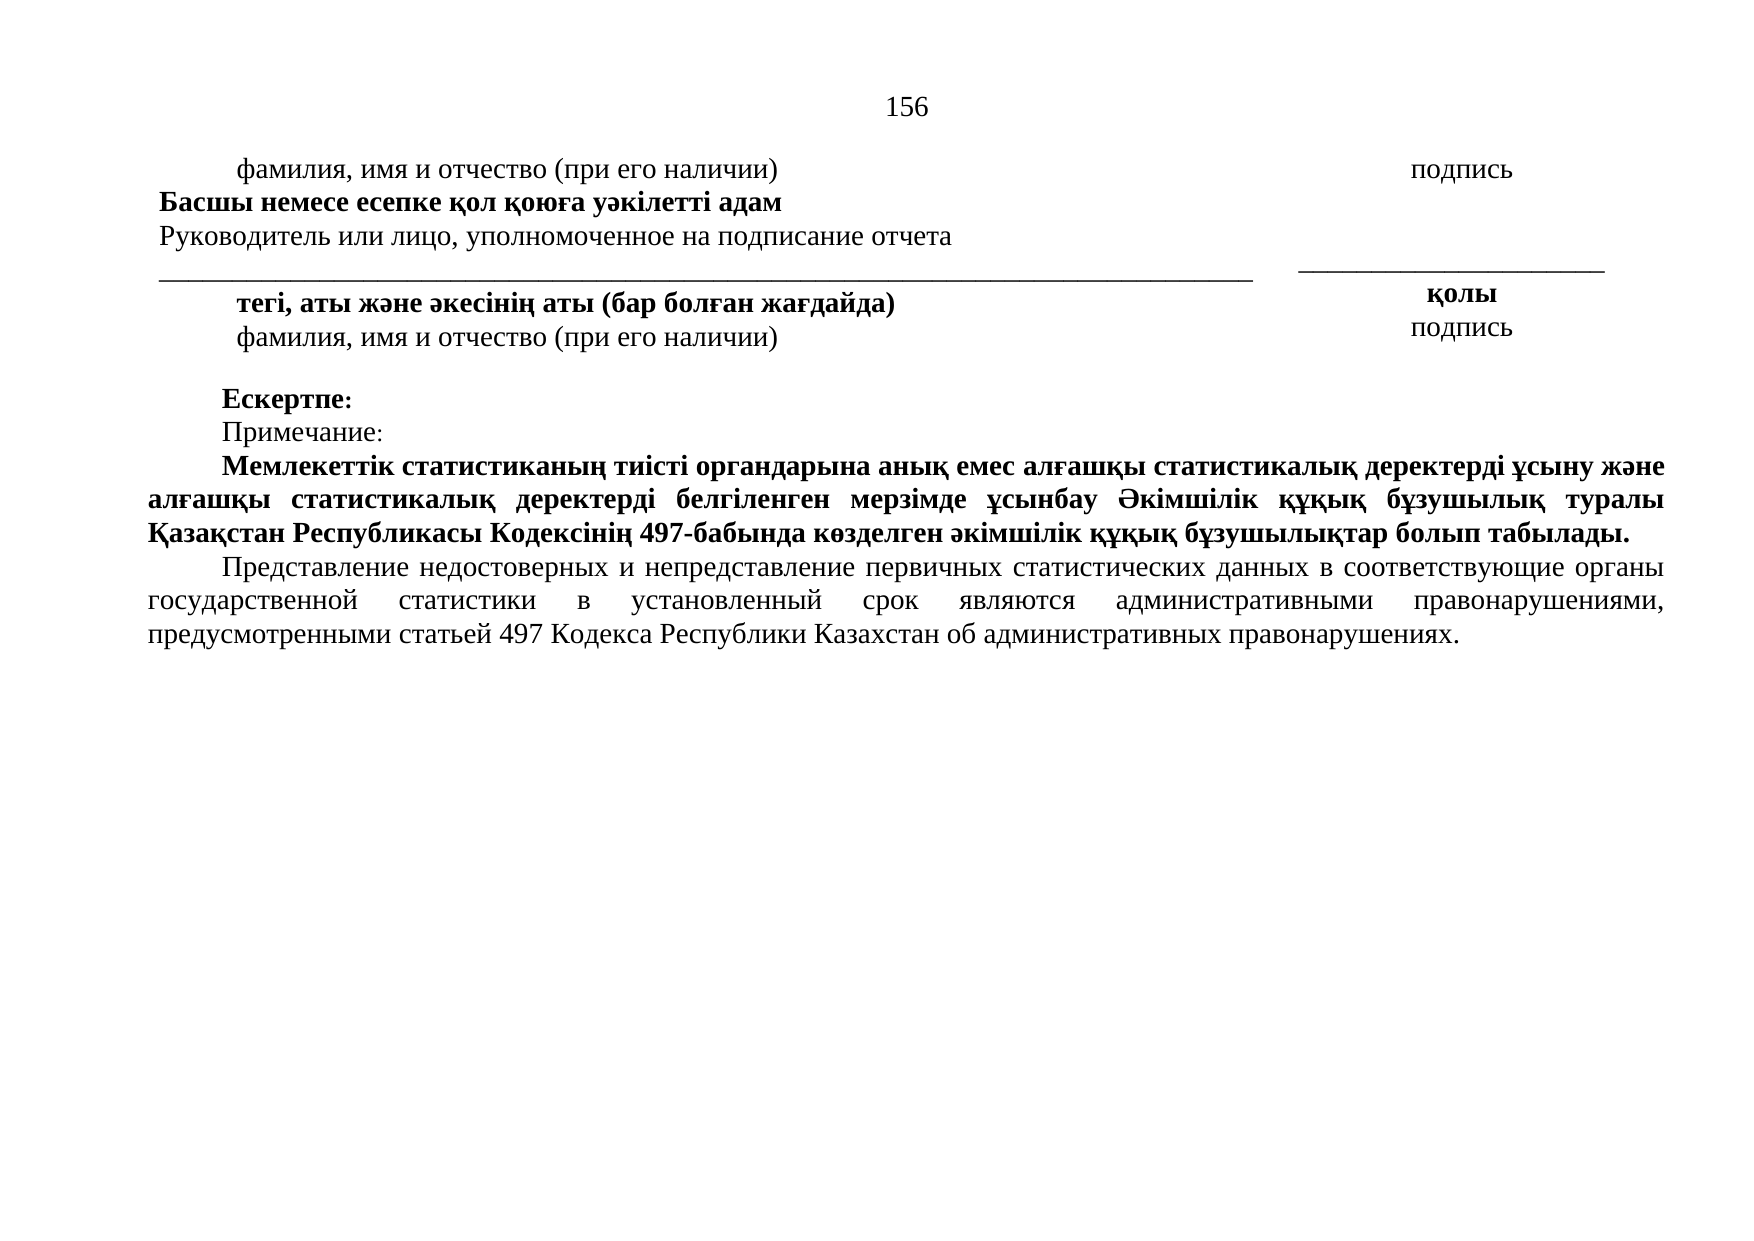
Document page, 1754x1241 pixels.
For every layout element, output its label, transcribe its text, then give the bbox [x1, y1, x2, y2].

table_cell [1287, 151, 1636, 352]
text Примечание: [148, 414, 1665, 448]
text Ескертпе: [148, 381, 1665, 414]
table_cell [148, 151, 1287, 352]
text Представление недостоверных и непредставление первичных статистических данных в соответствующие органы государственной статистики в установленный срок являются административными правонарушениями, предусмотренными статьей 497 Кодекса Республики Казахстан об административных правонарушениях. [148, 549, 1665, 649]
text Мемлекеттік статистиканың тиісті органдарына анық емес алғашқы статистикалық деректерді ұсыну және алғашқы статистикалық деректерді белгіленген мерзімде ұсынбау Әкімшілік құқық бұзушылық туралы Қазақстан Республикасы Кодексінің 497-бабында көзделген әкімшілік құқық бұзушылықтар болып табылады. [148, 448, 1665, 549]
